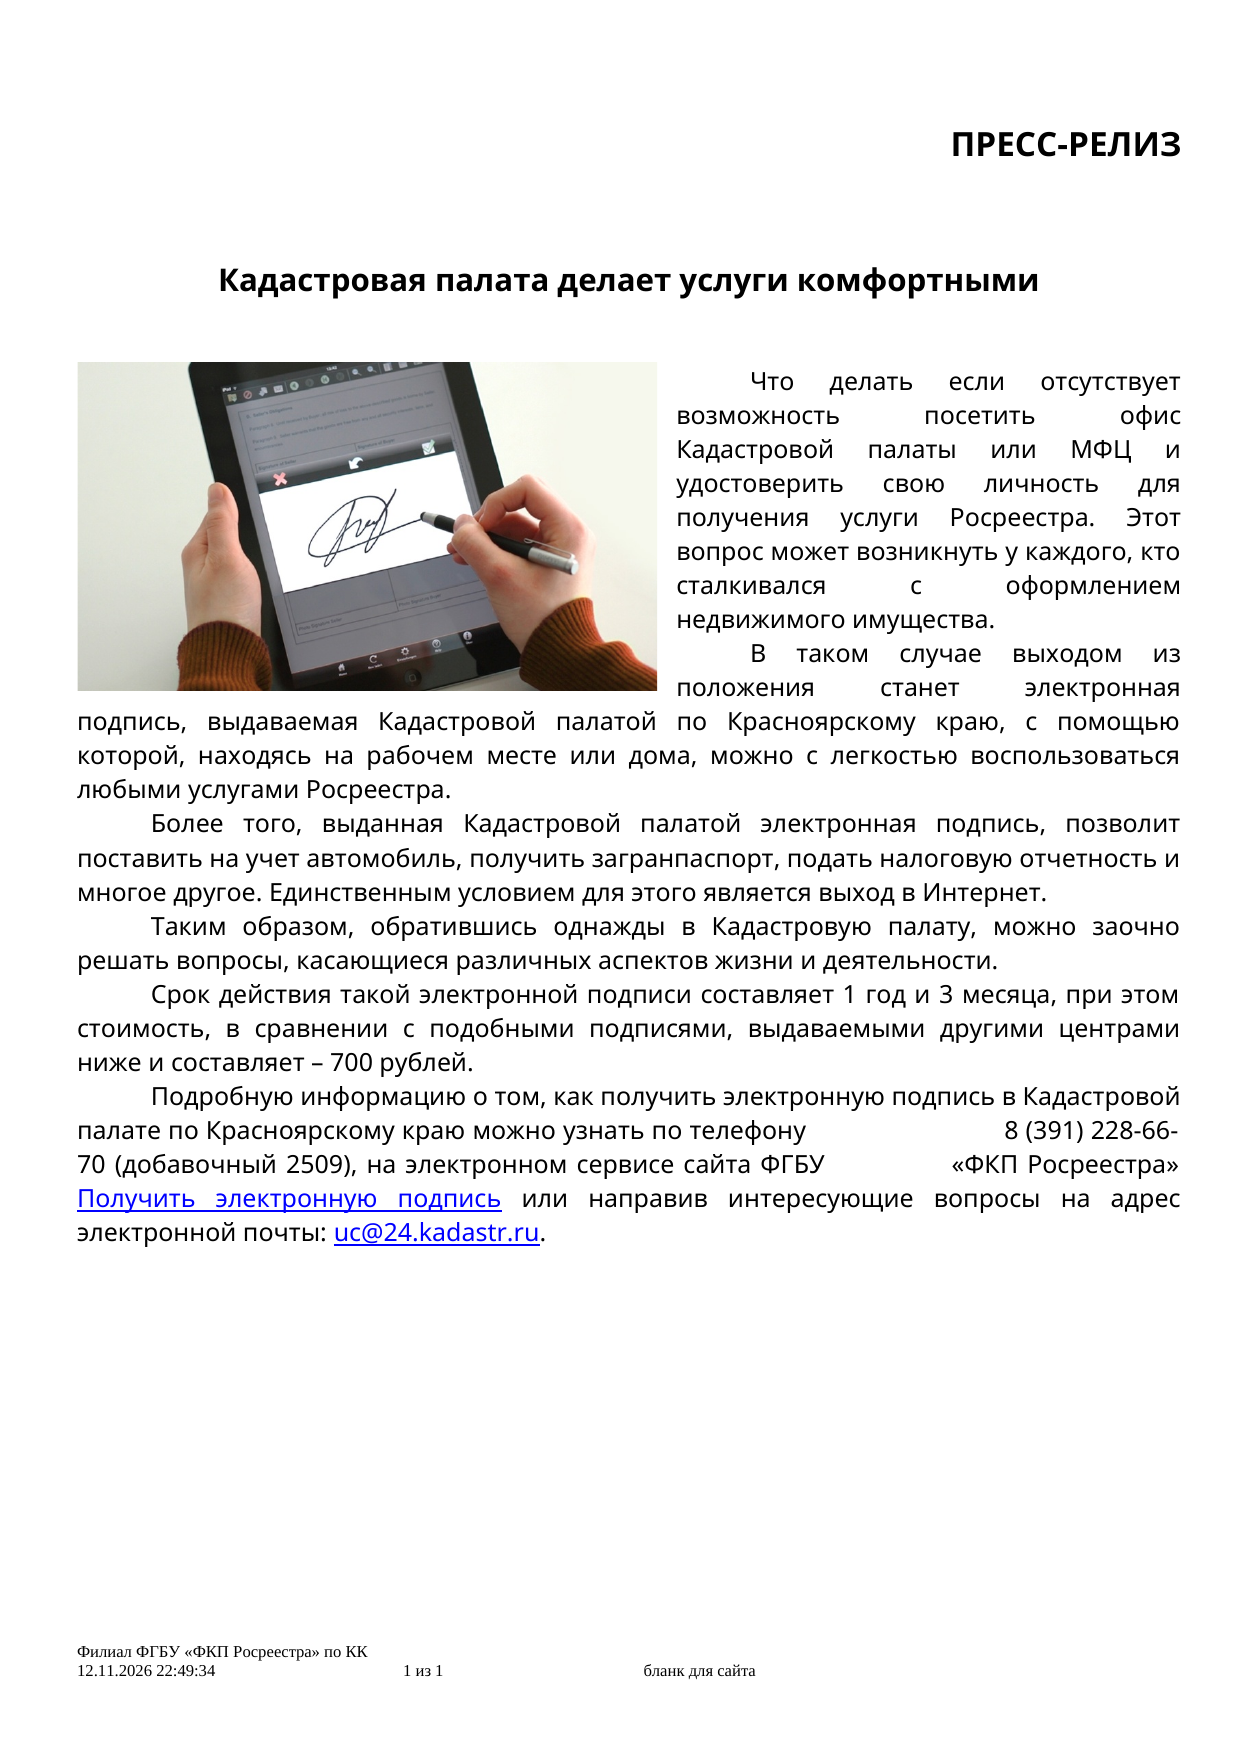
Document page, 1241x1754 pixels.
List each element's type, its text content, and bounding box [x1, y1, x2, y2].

text Срок действия такой электронной подписи составляет 1 год и 3 месяца, при этом стоимость, в сравнении с подобными подписями, выдаваемыми другими центрами ниже и составляет – 700 рублей. [77, 976, 1181, 1079]
text В таком случае выходом из положения станет электронная подпись, выдаваемая Кадастровой палатой по Красноярскому краю, с помощью которой, находясь на рабочем месте или дома, можно с легкостью воспользоваться любыми услугами Росреестра. [77, 636, 1181, 806]
text ПРЕСС-РЕЛИЗ [77, 120, 1181, 166]
picture [77, 362, 658, 691]
text Подробную информацию о том, как получить электронную подпись в Кадастровой палате по Красноярскому краю можно узнать по телефону 8 (391) 228-66-70 (добавочный 2509), на электронном сервисе сайта ФГБУ «ФКП Росреестра» Получить электронную подпись или направив интересующие вопросы на адрес электронной почты: uc@24.kadastr.ru. [77, 1079, 1181, 1249]
text Что делать если отсутствует возможность посетить офис Кадастровой палаты или МФЦ и удостоверить свою личность для получения услуги Росреестра. Этот вопрос может возникнуть у каждого, кто сталкивался с оформлением недвижимого имущества. [658, 363, 1181, 636]
text Более того, выданная Кадастровой палатой электронная подпись, позволит поставить на учет автомобиль, получить загранпаспорт, подать налоговую отчетность и многое другое. Единственным условием для этого является выход в Интернет. [77, 806, 1181, 908]
text Таким образом, обратившись однажды в Кадастровую палату, можно заочно решать вопросы, касающиеся различных аспектов жизни и деятельности. [77, 908, 1181, 976]
subtitle Кадастровая палата делает услуги комфортными [77, 258, 1181, 301]
